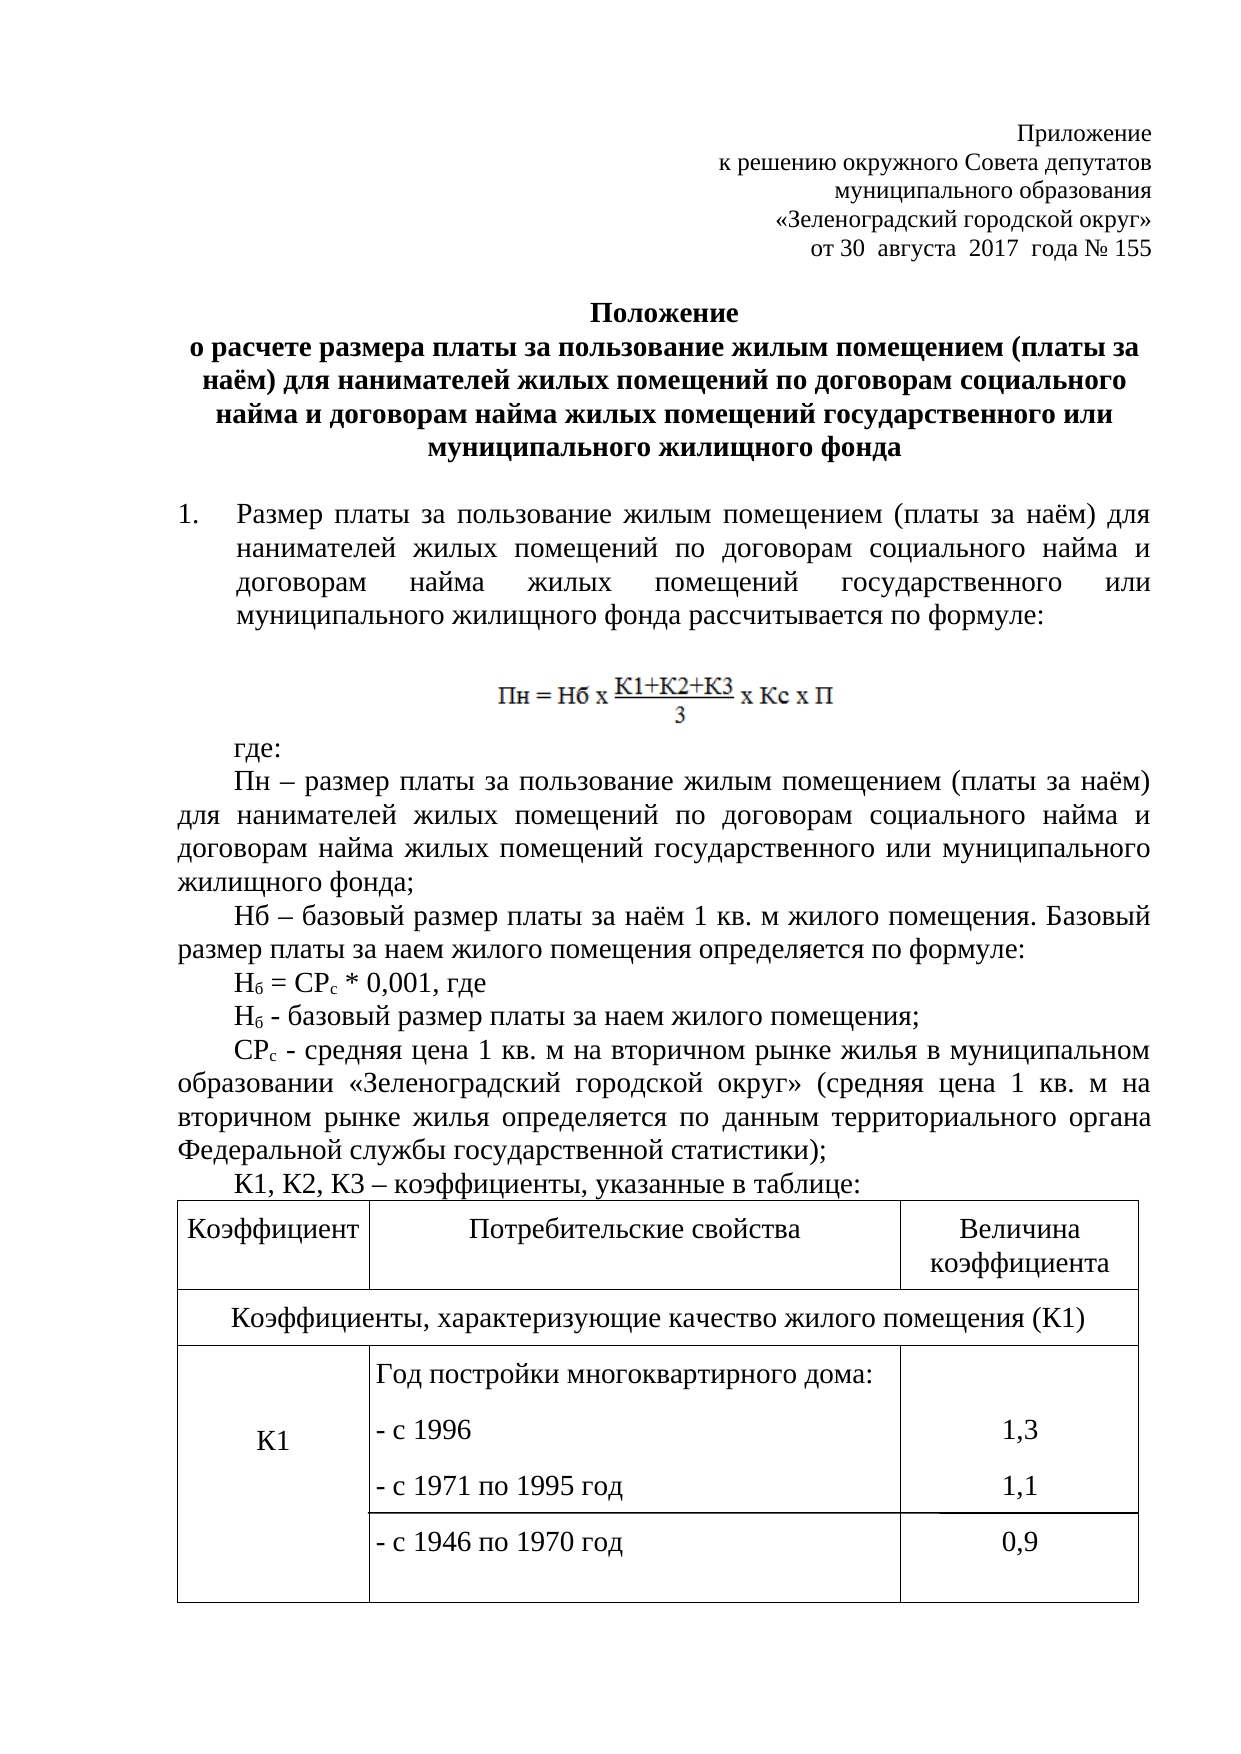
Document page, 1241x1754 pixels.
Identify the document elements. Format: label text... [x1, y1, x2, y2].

text где: [177, 730, 1152, 763]
table_cell - с 1946 по 1970 год - до 1945 года [370, 1514, 900, 1602]
text Пн – размер платы за пользование жилым помещением (платы за наём) для нанимателей жилых помещений по договорам социального найма и договорам найма жилых помещений государственного или муниципального жилищного фонда; [177, 763, 1152, 898]
text о расчете размера платы за пользование жилым помещением (платы за наём) для нанимателей жилых помещений по договорам социального найма и договорам найма жилых помещений государственного или муниципального жилищного фонда [177, 329, 1152, 463]
table_cell - с 1971 по 1995 год [370, 1456, 900, 1512]
table_header Величина коэффициента [901, 1201, 1138, 1289]
text к решению окружного Совета депутатов [177, 147, 1152, 176]
text К1, К2, К3 – коэффициенты, указанные в таблице: [177, 1166, 1152, 1199]
table_cell 0,9 0,8 [901, 1514, 1138, 1602]
text от 30 августа 2017 года № 155 [546, 233, 1152, 262]
text «Зеленоградский городской округ» [177, 204, 1152, 233]
text муниципального образования [177, 176, 1152, 204]
table_cell Год постройки многоквартирного дома: [370, 1346, 900, 1401]
table_cell - с 1996 [370, 1401, 900, 1456]
text Положение [177, 295, 1152, 329]
picture [485, 664, 844, 730]
table_cell 1,3 [901, 1401, 1138, 1456]
table_header Потребительские свойства [370, 1201, 900, 1289]
table_header Коэффициент [178, 1201, 369, 1289]
text Нб = СРс * 0,001, где [177, 965, 1152, 998]
text СРс - средняя цена 1 кв. м на вторичном рынке жилья в муниципальном образовании «Зеленоградский городской округ» (средняя цена 1 кв. м на вторичном рынке жилья определяется по данным территориального органа Федеральной службы государственной статистики); [177, 1032, 1152, 1166]
table_cell [901, 1346, 1138, 1401]
text Нб - базовый размер платы за наем жилого помещения; [177, 998, 1152, 1032]
list Размер платы за пользование жилым помещением (платы за наём) для нанимателей жилых помещений по договорам социального найма и договорам найма жилых помещений государственного или муниципального жилищного фонда рассчитывается по формуле: [177, 497, 1152, 631]
text Нб – базовый размер платы за наём 1 кв. м жилого помещения. Базовый размер платы за наем жилого помещения определяется по формуле: [177, 898, 1152, 965]
table_cell Коэффициенты, характеризующие качество жилого помещения (К1) [178, 1290, 1138, 1345]
text Приложение [177, 118, 1152, 147]
table_cell К1 [178, 1346, 369, 1602]
table_cell 1,1 [901, 1456, 1138, 1512]
